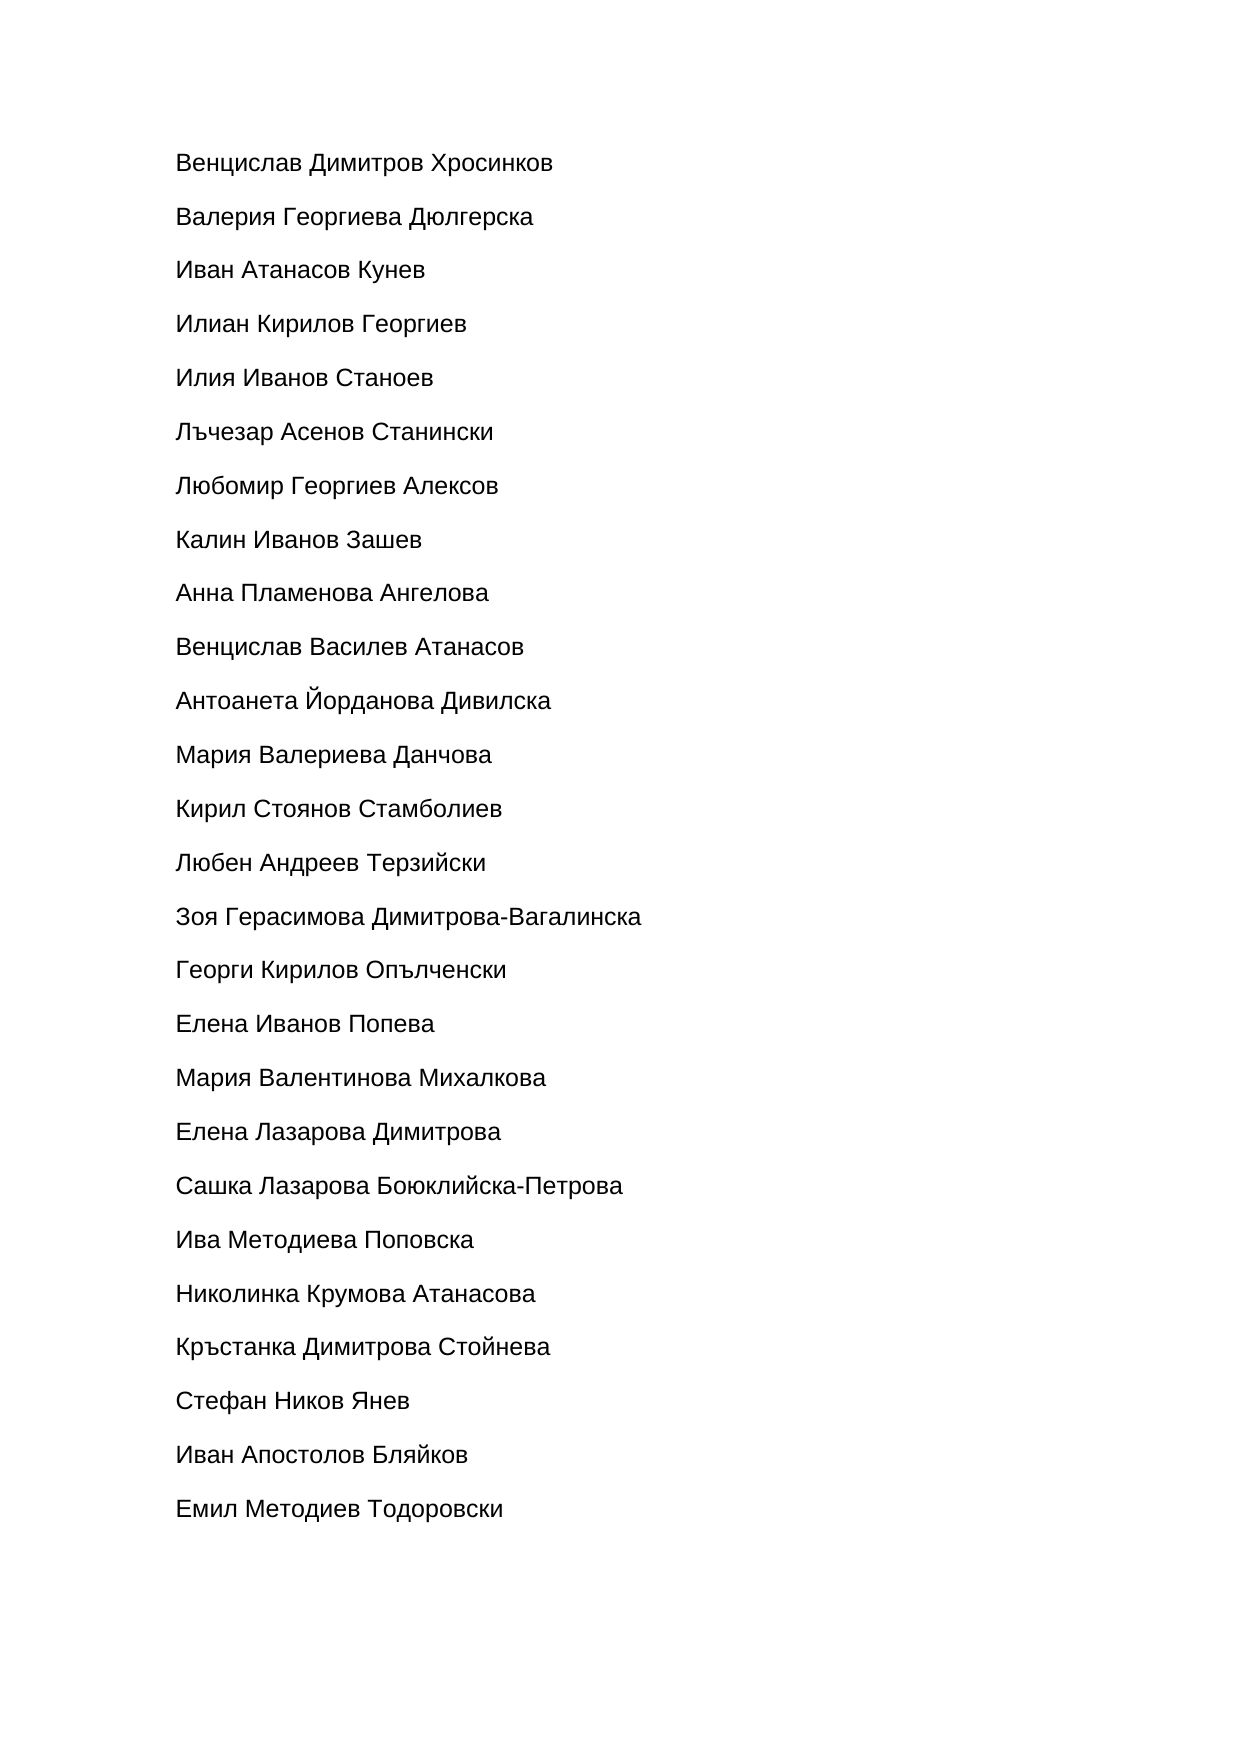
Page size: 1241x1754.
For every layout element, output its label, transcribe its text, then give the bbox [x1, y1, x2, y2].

text Илия Иванов Станоев [148, 363, 1093, 392]
text Венцислав Димитров Хросинков [148, 148, 1093, 176]
text Валерия Георгиева Дюлгерска [148, 201, 1093, 230]
text Зоя Герасимова Димитрова-Вагалинска [148, 902, 1093, 930]
text Ива Методиева Поповска [148, 1225, 1093, 1253]
text Стефан Ников Янев [148, 1386, 1093, 1415]
text Любен Андреев Терзийски [148, 848, 1093, 876]
text Иван Апостолов Бляйков [148, 1440, 1093, 1469]
text Кръстанка Димитрова Стойнева [148, 1332, 1093, 1361]
text Лъчезар Асенов Станински [148, 417, 1093, 446]
text Емил Методиев Тодоровски [148, 1494, 1093, 1523]
text Любомир Георгиев Алексов [148, 471, 1093, 499]
text Сашка Лазарова Боюклийска-Петрова [148, 1171, 1093, 1199]
text Мария Валентинова Михалкова [148, 1063, 1093, 1092]
text Николинка Крумова Атанасова [148, 1278, 1093, 1307]
text Иван Атанасов Кунев [148, 255, 1093, 284]
text Елена Иванов Попева [148, 1009, 1093, 1038]
text Елена Лазарова Димитрова [148, 1117, 1093, 1146]
text Калин Иванов Зашев [148, 524, 1093, 553]
text Венцислав Василев Атанасов [148, 632, 1093, 661]
text Анна Пламенова Ангелова [148, 578, 1093, 607]
text Кирил Стоянов Стамболиев [148, 794, 1093, 823]
text Илиан Кирилов Георгиев [148, 309, 1093, 338]
text Георги Кирилов Опълченски [148, 955, 1093, 984]
text Антоанета Йорданова Дивилска [148, 686, 1093, 715]
text Мария Валериева Данчова [148, 740, 1093, 769]
